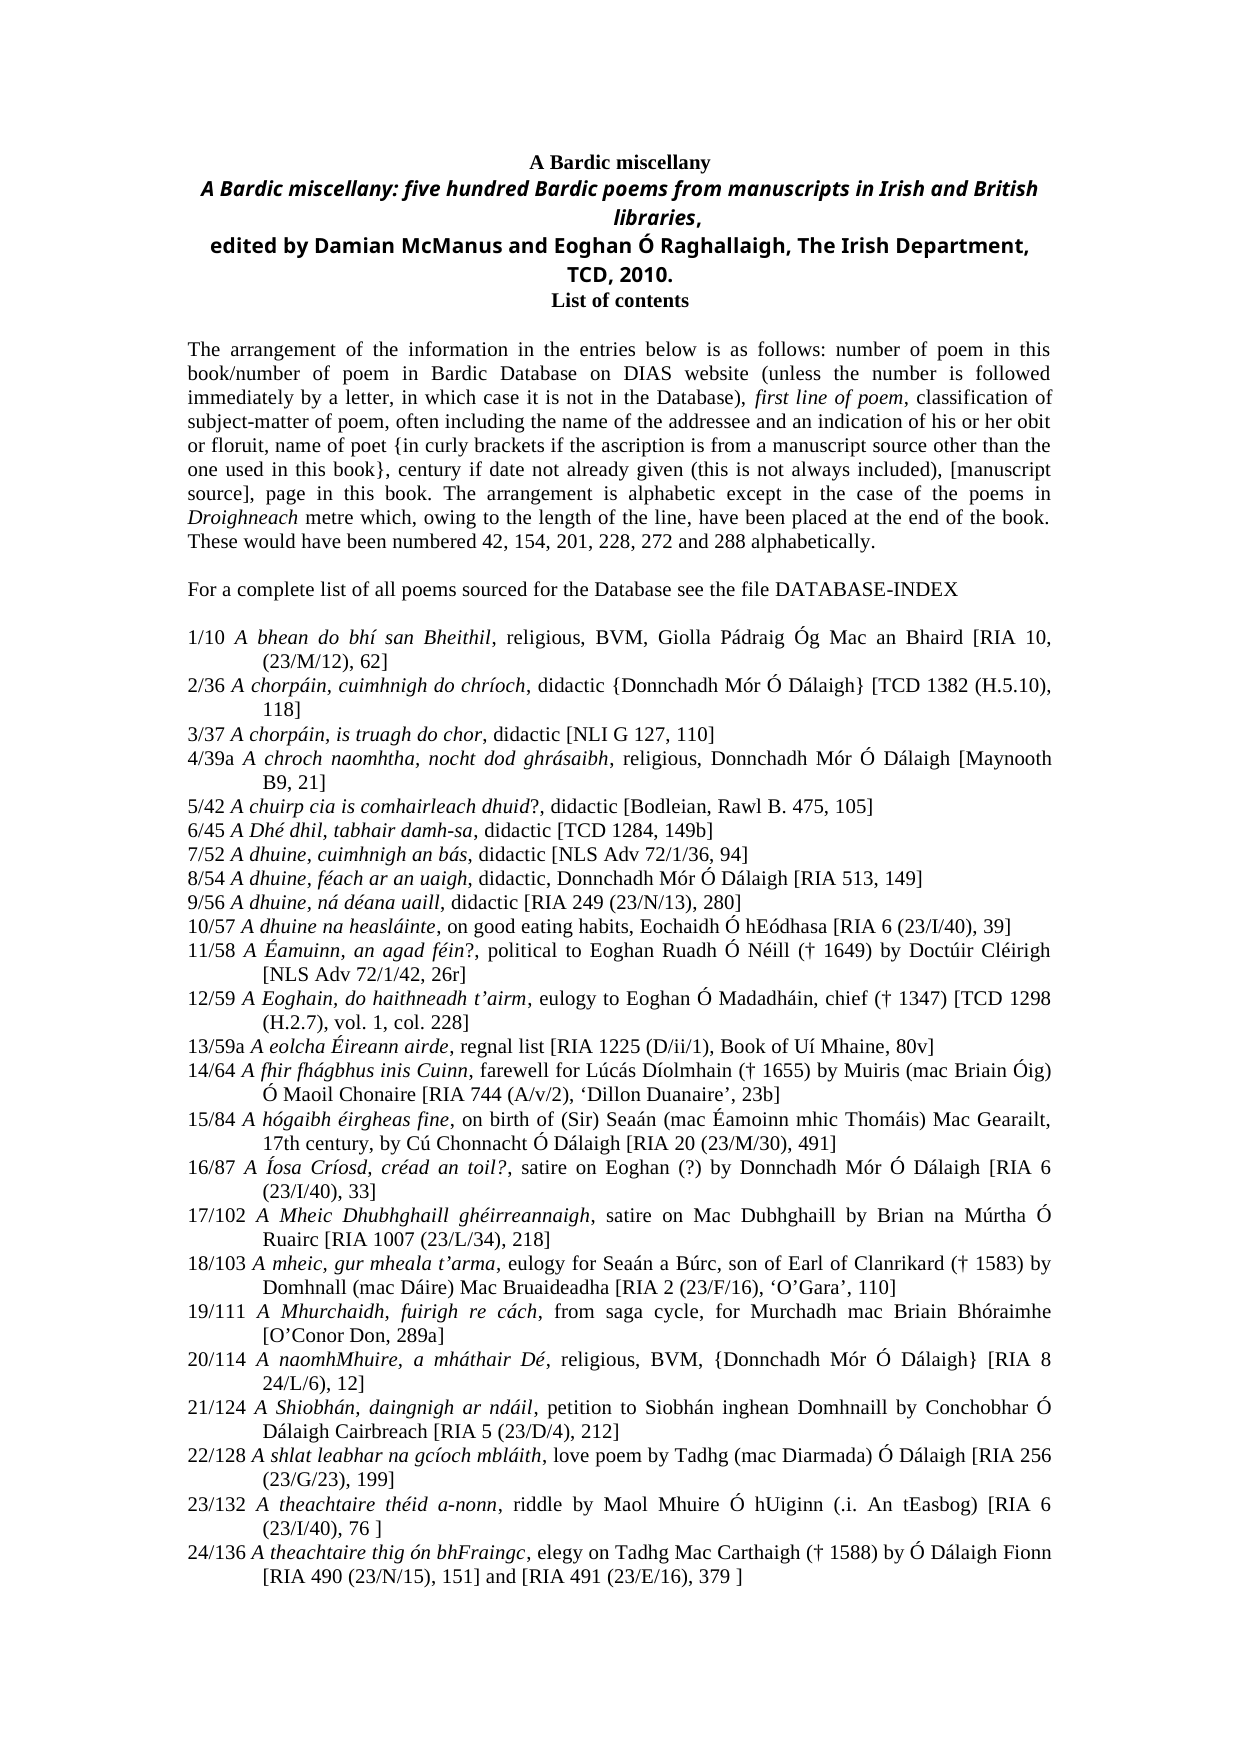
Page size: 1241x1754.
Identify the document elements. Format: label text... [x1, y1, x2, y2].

text 12/59 A Eoghain, do haithneadh t’airm, eulogy to Eoghan Ó Madadháin, chief († 1347) [TCD 1298 (H.2.7), vol. 1, col. 228] [187, 986, 1053, 1034]
text 3/37 A chorpáin, is truagh do chor, didactic [NLI G 127, 110] [187, 721, 1053, 745]
text 16/87 A Íosa Críosd, créad an toil?, satire on Eoghan (?) by Donnchadh Mór Ó Dálaigh [RIA 6 (23/I/40), 33] [187, 1154, 1053, 1203]
text 19/111 A Mhurchaidh, fuirigh re cách, from saga cycle, for Murchadh mac Briain Bhóraimhe [O’Conor Don, 289a] [187, 1299, 1053, 1347]
text 17/102 A Mheic Dhubhghaill ghéirreannaigh, satire on Mac Dubhghaill by Brian na Múrtha Ó Ruairc [RIA 1007 (23/L/34), 218] [187, 1203, 1053, 1251]
text 14/64 A fhir fhágbhus inis Cuinn, farewell for Lúcás Díolmhain († 1655) by Muiris (mac Briain Óig) Ó Maoil Chonaire [RIA 744 (A/v/2), ‘Dillon Duanaire’, 23b] [187, 1058, 1053, 1106]
text 18/103 A mheic, gur mheala t’arma, eulogy for Seaán a Búrc, son of Earl of Clanrikard († 1583) by Domhnall (mac Dáire) Mac Bruaideadha [RIA 2 (23/F/16), ‘O’Gara’, 110] [187, 1251, 1053, 1299]
text 9/56 A dhuine, ná déana uaill, didactic [RIA 249 (23/N/13), 280] [187, 890, 1053, 914]
text 21/124 A Shiobhán, daingnigh ar ndáil, petition to Siobhán inghean Domhnaill by Conchobhar Ó Dálaigh Cairbreach [RIA 5 (23/D/4), 212] [187, 1395, 1053, 1443]
text A Bardic miscellany: five hundred Bardic poems from manuscripts in Irish and British libraries, [187, 174, 1053, 231]
text 10/57 A dhuine na heasláinte, on good eating habits, Eochaidh Ó hEódhasa [RIA 6 (23/I/40), 39] [187, 914, 1053, 938]
text 8/54 A dhuine, féach ar an uaigh, didactic, Donnchadh Mór Ó Dálaigh [RIA 513, 149] [187, 866, 1053, 890]
text A Bardic miscellany [187, 150, 1053, 174]
text For a complete list of all poems sourced for the Database see the file DATABASE-INDEX [187, 577, 1053, 601]
text 20/114 A naomhMhuire, a mháthair Dé, religious, BVM, {Donnchadh Mór Ó Dálaigh} [RIA 8 24/L/6), 12] [187, 1347, 1053, 1395]
text 6/45 A Dhé dhil, tabhair damh-sa, didactic [TCD 1284, 149b] [187, 818, 1053, 842]
text The arrangement of the information in the entries below is as follows: number of poem in this book/number of poem in Bardic Database on DIAS website (unless the number is followed immediately by a letter, in which case it is not in the Database), first line of poem, classification of subject-matter of poem, often including the name of the addressee and an indication of his or her obit or floruit, name of poet {in curly brackets if the ascription is from a manuscript source other than the one used in this book}, century if date not already given (this is not always included), [manuscript source], page in this book. The arrangement is alphabetic except in the case of the poems in Droighneach metre which, owing to the length of the line, have been placed at the end of the book. These would have been numbered 42, 154, 201, 228, 272 and 288 alphabetically. [187, 336, 1053, 553]
text 15/84 A hógaibh éirgheas fine, on birth of (Sir) Seaán (mac Éamoinn mhic Thomáis) Mac Gearailt, 17th century, by Cú Chonnacht Ó Dálaigh [RIA 20 (23/M/30), 491] [187, 1106, 1053, 1154]
text 22/128 A shlat leabhar na gcíoch mbláith, love poem by Tadhg (mac Diarmada) Ó Dálaigh [RIA 256 (23/G/23), 199] [187, 1443, 1053, 1491]
text 2/36 A chorpáin, cuimhnigh do chríoch, didactic {Donnchadh Mór Ó Dálaigh} [TCD 1382 (H.5.10), 118] [187, 673, 1053, 721]
text 4/39a A chroch naomhtha, nocht dod ghrásaibh, religious, Donnchadh Mór Ó Dálaigh [Maynooth B9, 21] [187, 745, 1053, 793]
text 1/10 A bhean do bhí san Bheithil, religious, BVM, Giolla Pádraig Óg Mac an Bhaird [RIA 10, (23/M/12), 62] [187, 625, 1053, 673]
text 13/59a A eolcha Éireann airde, regnal list [RIA 1225 (D/ii/1), Book of Uí Mhaine, 80v] [187, 1034, 1053, 1058]
text 23/132 A theachtaire théid a-nonn, riddle by Maol Mhuire Ó hUiginn (.i. An tEasbog) [RIA 6 (23/I/40), 76 ] [187, 1491, 1053, 1539]
text 24/136 A theachtaire thig ón bhFraingc, elegy on Tadhg Mac Carthaigh († 1588) by Ó Dálaigh Fionn [RIA 490 (23/N/15), 151] and [RIA 491 (23/E/16), 379 ] [187, 1539, 1053, 1588]
text 7/52 A dhuine, cuimhnigh an bás, didactic [NLS Adv 72/1/36, 94] [187, 842, 1053, 866]
text 11/58 A Éamuinn, an agad féin?, political to Eoghan Ruadh Ó Néill († 1649) by Doctúir Cléirigh [NLS Adv 72/1/42, 26r] [187, 938, 1053, 986]
text 5/42 A chuirp cia is comhairleach dhuid?, didactic [Bodleian, Rawl B. 475, 105] [187, 793, 1053, 818]
text edited by Damian McManus and Eoghan Ó Raghallaigh, The Irish Department, TCD, 2010. [187, 231, 1053, 288]
text List of contents [187, 288, 1053, 312]
